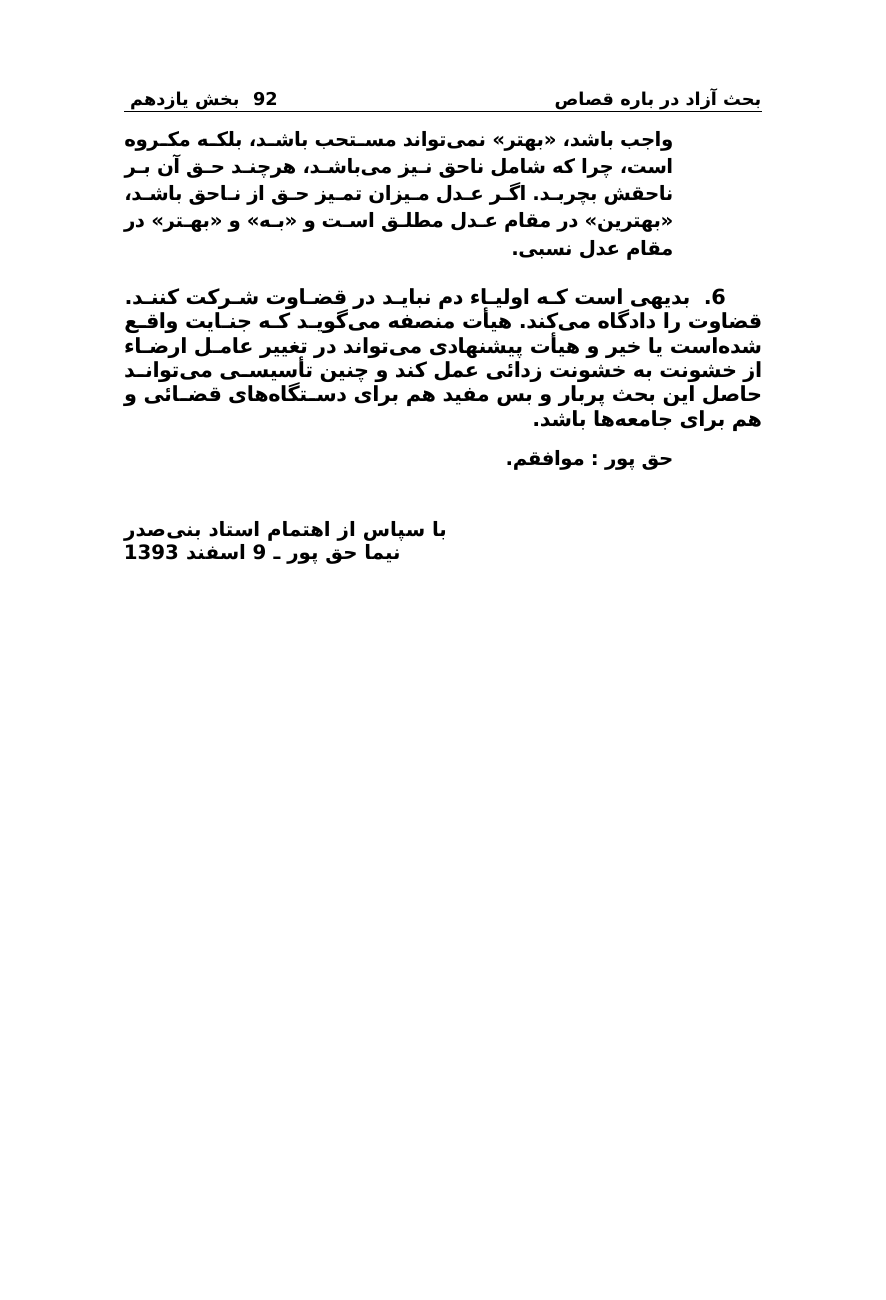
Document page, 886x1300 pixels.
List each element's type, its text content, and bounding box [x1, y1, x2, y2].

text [124, 125, 673, 260]
text نیما حق پور ـ 9 اسفند 1393 [124, 541, 644, 564]
text با سپاس از اهتمام استاد بنی‌صدر [124, 518, 644, 541]
text حق پور : موافقم. [124, 443, 673, 471]
text 6. بدیهی است که اولیاء دم نباید در قضاوت شرکت کنند. قضاوت را دادگاه می‌کند. هیأت منصفه می‌گوید که جنایت واقع شده‌است یا خیر و هیأت پیشنهادی می‌تواند در تغییر عامل ارضاء از خشونت به خشونت زدائی عمل کند و چنین تأسیسی می‌تواند حاصل این بحث پربار و بس مفید هم برای دستگاه‌های قضائی و هم برای جامعه‌ها باشد. [124, 285, 762, 431]
